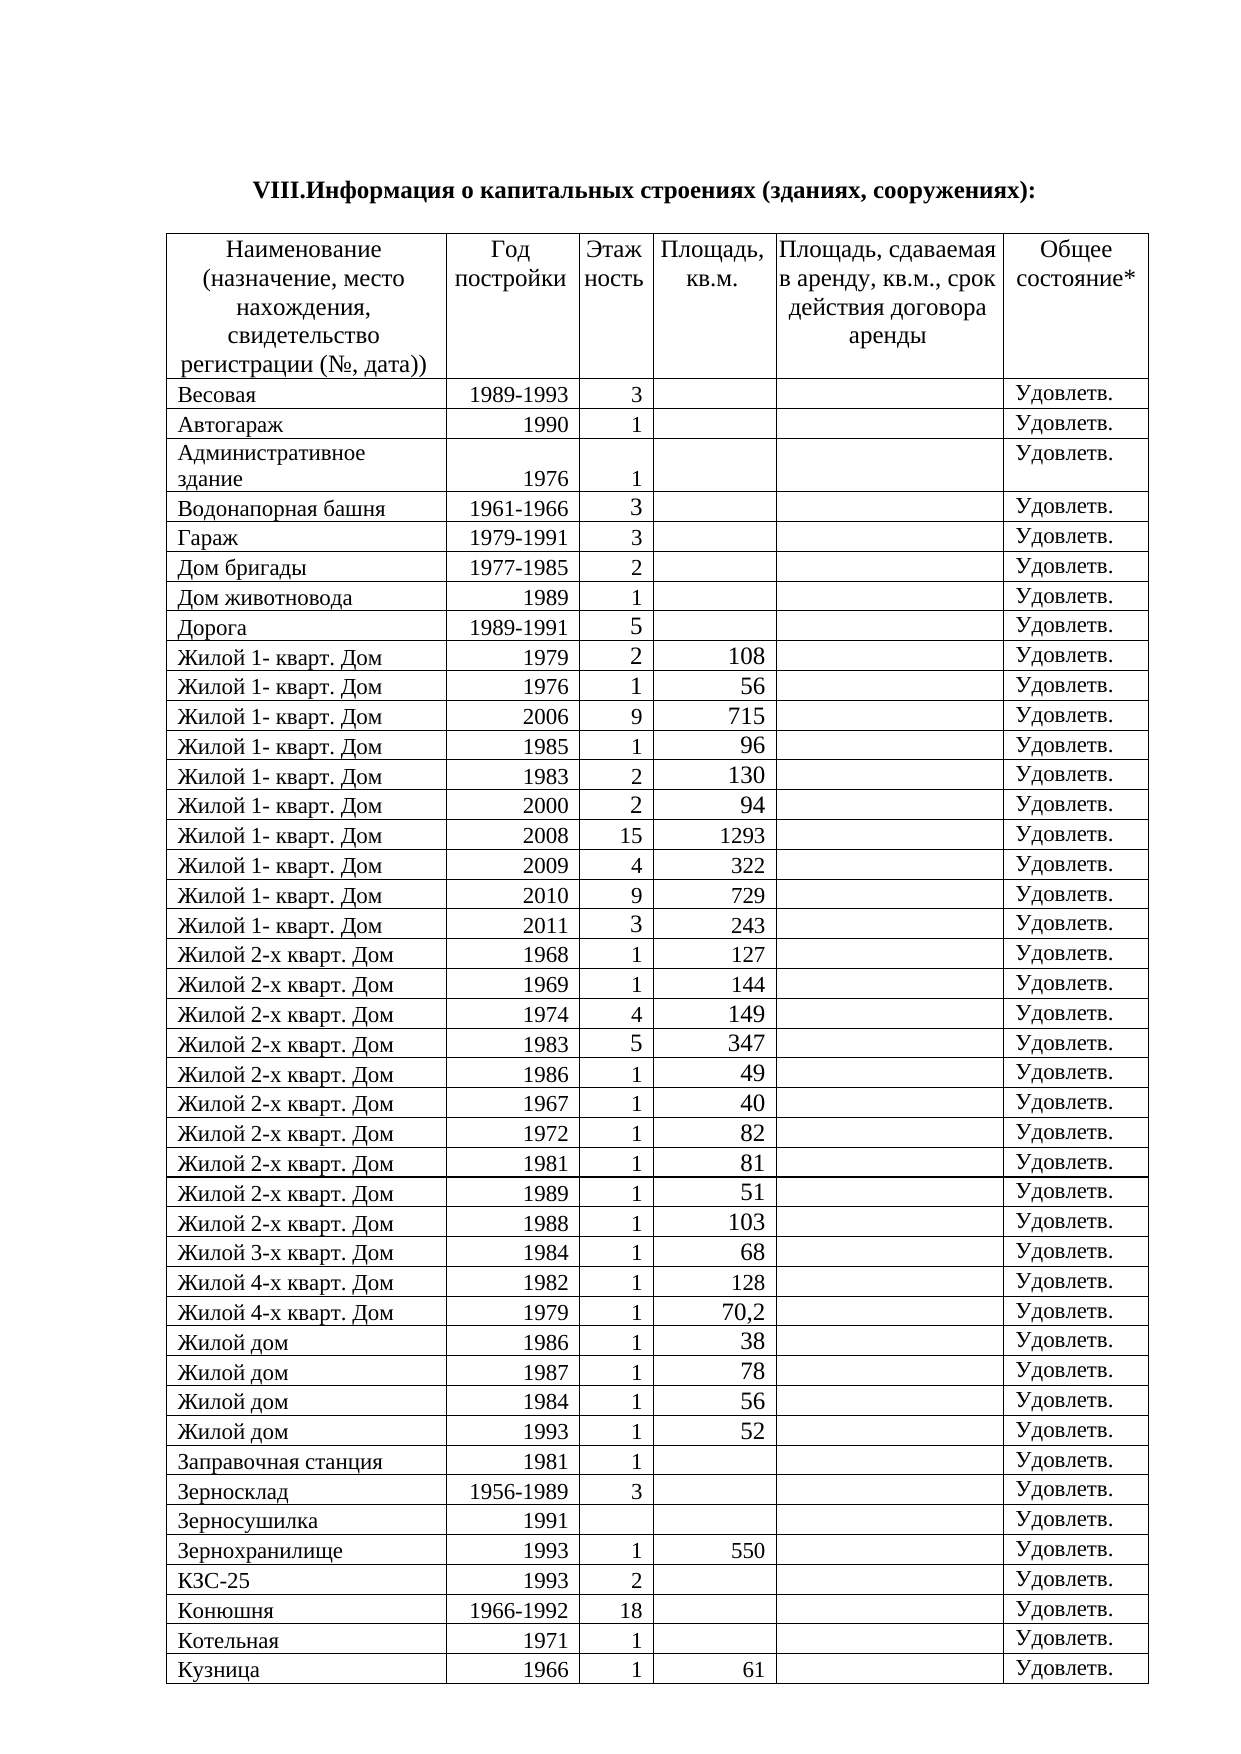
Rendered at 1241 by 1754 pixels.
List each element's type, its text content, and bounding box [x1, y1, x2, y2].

table_cell 2006 [447, 701, 579, 729]
table_cell 5 [580, 1029, 653, 1057]
table_cell 3 [580, 492, 653, 521]
table_cell Жилой 2-х кварт. Дом [167, 1178, 446, 1206]
table_cell [654, 409, 776, 437]
table_cell [654, 1595, 776, 1623]
table_cell 1983 [447, 760, 579, 789]
table_cell 1977-1985 [447, 552, 579, 581]
table_cell Удовлетв. [1004, 820, 1148, 849]
table_cell [777, 1118, 1003, 1147]
table_cell 1 [580, 1088, 653, 1117]
table_cell Жилой 1- кварт. Дом [167, 880, 446, 908]
table_cell Удовлетв. [1004, 1624, 1148, 1653]
table_cell 2 [580, 1565, 653, 1593]
table_cell 70,2 [654, 1297, 776, 1325]
table_cell 4 [580, 850, 653, 878]
table_cell [777, 1297, 1003, 1325]
table_cell 56 [654, 1386, 776, 1415]
table_cell [777, 1326, 1003, 1355]
table_cell [777, 1356, 1003, 1385]
table_cell Жилой 4-х кварт. Дом [167, 1297, 446, 1325]
table_cell Автогараж [167, 409, 446, 437]
table_cell 1969 [447, 969, 579, 998]
table_cell [777, 582, 1003, 610]
table_cell [777, 880, 1003, 908]
table_cell [777, 1595, 1003, 1623]
table_cell [777, 1267, 1003, 1296]
table_cell Удовлетв. [1004, 1267, 1148, 1296]
table_cell 1989-1991 [447, 611, 579, 640]
table_cell Удовлетв. [1004, 582, 1148, 610]
table_cell [777, 760, 1003, 789]
table_cell [777, 522, 1003, 551]
table_cell 1 [580, 671, 653, 700]
table_cell 1989-1993 [447, 379, 579, 408]
table_cell 2 [580, 760, 653, 789]
table_cell Удовлетв. [1004, 1475, 1148, 1504]
table_cell 1 [580, 731, 653, 759]
table_header Площадь, сдаваемая в аренду, кв.м., срок действия договора аренды [777, 234, 1003, 378]
table_cell 2000 [447, 790, 579, 819]
table_cell 2 [580, 790, 653, 819]
table_cell [654, 611, 776, 640]
table_cell Удовлетв. [1004, 1118, 1148, 1147]
table_cell Жилой 1- кварт. Дом [167, 909, 446, 938]
table_cell Удовлетв. [1004, 1654, 1148, 1683]
table_cell [654, 522, 776, 551]
table_cell [777, 492, 1003, 521]
table_cell [654, 1565, 776, 1593]
table_cell Жилой 2-х кварт. Дом [167, 1207, 446, 1236]
table_cell Зерносушилка [167, 1505, 446, 1534]
table_cell Жилой 1- кварт. Дом [167, 641, 446, 670]
table_cell [777, 1416, 1003, 1444]
table_cell 1 [580, 1058, 653, 1087]
table_cell 1293 [654, 820, 776, 849]
table_cell Удовлетв. [1004, 1326, 1148, 1355]
table_cell 127 [654, 939, 776, 968]
table_cell 2008 [447, 820, 579, 849]
table_cell 1982 [447, 1267, 579, 1296]
table_cell 1 [580, 1386, 653, 1415]
table_cell Удовлетв. [1004, 1148, 1148, 1176]
table_cell 3 [580, 379, 653, 408]
table_cell Жилой 1- кварт. Дом [167, 701, 446, 729]
table_cell 1972 [447, 1118, 579, 1147]
table_cell Кузница [167, 1654, 446, 1683]
table_cell 81 [654, 1148, 776, 1176]
table_cell 1 [580, 939, 653, 968]
table_cell [777, 999, 1003, 1027]
table_cell Жилой дом [167, 1416, 446, 1444]
table_cell Удовлетв. [1004, 1386, 1148, 1415]
table_cell 1 [580, 1654, 653, 1683]
table_cell Жилой 2-х кварт. Дом [167, 1118, 446, 1147]
table_cell [777, 641, 1003, 670]
table_cell [777, 1178, 1003, 1206]
table_cell 1979-1991 [447, 522, 579, 551]
table_cell [777, 611, 1003, 640]
table_cell 1990 [447, 409, 579, 437]
table_cell [777, 1029, 1003, 1057]
table_cell Удовлетв. [1004, 492, 1148, 521]
table_cell Жилой 2-х кварт. Дом [167, 1058, 446, 1087]
table_cell Удовлетв. [1004, 1595, 1148, 1623]
table_cell Удовлетв. [1004, 1088, 1148, 1117]
table_cell [777, 1207, 1003, 1236]
table_cell Удовлетв. [1004, 641, 1148, 670]
table_cell 1 [580, 1267, 653, 1296]
table_cell Жилой 1- кварт. Дом [167, 790, 446, 819]
table_cell 2009 [447, 850, 579, 878]
table_cell 2010 [447, 880, 579, 908]
text VIII.Информация о капитальных строениях (зданиях, сооружениях): [177, 176, 1182, 204]
table_cell 1 [580, 409, 653, 437]
table_cell 1981 [447, 1446, 579, 1474]
table_cell 1 [580, 1178, 653, 1206]
table_cell Удовлетв. [1004, 880, 1148, 908]
table_cell [777, 1475, 1003, 1504]
table_cell 38 [654, 1326, 776, 1355]
table_cell Удовлетв. [1004, 1416, 1148, 1444]
table_cell [777, 969, 1003, 998]
table_cell [777, 671, 1003, 700]
table_cell Удовлетв. [1004, 1058, 1148, 1087]
table_cell [777, 1654, 1003, 1683]
table_cell 82 [654, 1118, 776, 1147]
table_cell Удовлетв. [1004, 850, 1148, 878]
table_cell Удовлетв. [1004, 1029, 1148, 1057]
table_cell [654, 1475, 776, 1504]
table_cell 1 [580, 582, 653, 610]
table_cell Жилой 4-х кварт. Дом [167, 1267, 446, 1296]
table_cell Жилой 2-х кварт. Дом [167, 1148, 446, 1176]
table_cell 1 [580, 1297, 653, 1325]
table_cell Дом животновода [167, 582, 446, 610]
table_cell 1 [580, 1326, 653, 1355]
table_cell Весовая [167, 379, 446, 408]
table_cell [777, 409, 1003, 437]
table_cell 1984 [447, 1386, 579, 1415]
table_cell 1989 [447, 1178, 579, 1206]
table_cell 3 [580, 522, 653, 551]
table_header Общее состояние* [1004, 234, 1148, 378]
table_cell Жилой 2-х кварт. Дом [167, 939, 446, 968]
table_cell Жилой 2-х кварт. Дом [167, 1088, 446, 1117]
table_cell 4 [580, 999, 653, 1027]
table_cell [777, 1386, 1003, 1415]
table_cell 1993 [447, 1416, 579, 1444]
table_cell [777, 1535, 1003, 1564]
table_cell 1966 [447, 1654, 579, 1683]
table_cell 2011 [447, 909, 579, 938]
table_cell [777, 731, 1003, 759]
table_cell Жилой 1- кварт. Дом [167, 760, 446, 789]
table_cell 78 [654, 1356, 776, 1385]
table_cell 1993 [447, 1565, 579, 1593]
table_cell 1981 [447, 1148, 579, 1176]
table_cell 9 [580, 880, 653, 908]
table_cell 1976 [447, 439, 579, 491]
table_cell Жилой 2-х кварт. Дом [167, 999, 446, 1027]
table_cell 1988 [447, 1207, 579, 1236]
table_cell Удовлетв. [1004, 1297, 1148, 1325]
table_cell Удовлетв. [1004, 760, 1148, 789]
table_cell Удовлетв. [1004, 1535, 1148, 1564]
table_cell [654, 379, 776, 408]
table_cell 61 [654, 1654, 776, 1683]
table_cell 56 [654, 671, 776, 700]
table_cell 18 [580, 1595, 653, 1623]
table_cell Удовлетв. [1004, 1356, 1148, 1385]
table_cell 1 [580, 1148, 653, 1176]
table_cell 94 [654, 790, 776, 819]
table_cell 550 [654, 1535, 776, 1564]
table_cell 1 [580, 1446, 653, 1474]
table_cell [777, 790, 1003, 819]
table_cell 1 [580, 1535, 653, 1564]
table_header Год постройки [447, 234, 579, 378]
table_cell 9 [580, 701, 653, 729]
table_cell [580, 1505, 653, 1534]
table_cell 1 [580, 1118, 653, 1147]
table_cell 1974 [447, 999, 579, 1027]
table_cell [654, 439, 776, 491]
table_cell Удовлетв. [1004, 1446, 1148, 1474]
table_cell Жилой дом [167, 1326, 446, 1355]
table_cell [654, 552, 776, 581]
table_cell [777, 820, 1003, 849]
table_cell Удовлетв. [1004, 701, 1148, 729]
table_cell 128 [654, 1267, 776, 1296]
table_cell [777, 909, 1003, 938]
table_cell Гараж [167, 522, 446, 551]
table_cell 52 [654, 1416, 776, 1444]
table_cell Удовлетв. [1004, 409, 1148, 437]
table_cell Жилой 1- кварт. Дом [167, 731, 446, 759]
table_cell [654, 1505, 776, 1534]
table_cell Котельная [167, 1624, 446, 1653]
table_cell Дорога [167, 611, 446, 640]
table_cell 1 [580, 969, 653, 998]
table_cell Удовлетв. [1004, 1565, 1148, 1593]
table_cell Удовлетв. [1004, 909, 1148, 938]
table_cell 3 [580, 1475, 653, 1504]
table_cell 729 [654, 880, 776, 908]
table_cell 1993 [447, 1535, 579, 1564]
table_cell Зернохранилище [167, 1535, 446, 1564]
table_cell [777, 939, 1003, 968]
table_cell 1986 [447, 1058, 579, 1087]
table_cell Водонапорная башня [167, 492, 446, 521]
table_cell Удовлетв. [1004, 999, 1148, 1027]
table_cell [777, 1565, 1003, 1593]
table_cell [654, 1624, 776, 1653]
table_cell Жилой 3-х кварт. Дом [167, 1237, 446, 1266]
table_cell 1989 [447, 582, 579, 610]
table_cell 1984 [447, 1237, 579, 1266]
table_cell [777, 850, 1003, 878]
table_cell Административное здание [167, 439, 446, 491]
table_cell [777, 552, 1003, 581]
table_cell Удовлетв. [1004, 1178, 1148, 1206]
table_cell [777, 379, 1003, 408]
table_cell Удовлетв. [1004, 522, 1148, 551]
table_cell 130 [654, 760, 776, 789]
table_cell 322 [654, 850, 776, 878]
table_cell 1976 [447, 671, 579, 700]
table_cell 96 [654, 731, 776, 759]
table_cell [777, 439, 1003, 491]
table_cell Удовлетв. [1004, 552, 1148, 581]
table_cell 5 [580, 611, 653, 640]
table_cell [777, 1446, 1003, 1474]
table_cell [654, 582, 776, 610]
table_cell Удовлетв. [1004, 790, 1148, 819]
table_cell Жилой 1- кварт. Дом [167, 671, 446, 700]
table_cell Удовлетв. [1004, 379, 1148, 408]
table_cell 243 [654, 909, 776, 938]
table_cell 1983 [447, 1029, 579, 1057]
table_cell 1961-1966 [447, 492, 579, 521]
table_cell Удовлетв. [1004, 439, 1148, 491]
table_cell КЗС-25 [167, 1565, 446, 1593]
table_cell Удовлетв. [1004, 731, 1148, 759]
table_cell 1979 [447, 1297, 579, 1325]
table_cell 51 [654, 1178, 776, 1206]
table_cell Удовлетв. [1004, 1207, 1148, 1236]
table_cell Заправочная станция [167, 1446, 446, 1474]
table_cell Дом бригады [167, 552, 446, 581]
table_cell 1986 [447, 1326, 579, 1355]
table_cell 1956-1989 [447, 1475, 579, 1504]
table_cell Жилой дом [167, 1356, 446, 1385]
table_cell Жилой 1- кварт. Дом [167, 850, 446, 878]
table_cell [654, 492, 776, 521]
table_cell [777, 1058, 1003, 1087]
table_cell Жилой дом [167, 1386, 446, 1415]
table_cell 1968 [447, 939, 579, 968]
table_cell [654, 1446, 776, 1474]
table_cell 1 [580, 1237, 653, 1266]
table_cell 1971 [447, 1624, 579, 1653]
table_cell Удовлетв. [1004, 939, 1148, 968]
table_cell [777, 1237, 1003, 1266]
table_cell 1 [580, 439, 653, 491]
table_cell [777, 1624, 1003, 1653]
table_cell Зерносклад [167, 1475, 446, 1504]
table_cell 347 [654, 1029, 776, 1057]
table_header Этаж ность [580, 234, 653, 378]
table_cell 1966-1992 [447, 1595, 579, 1623]
table_cell 3 [580, 909, 653, 938]
table_cell [777, 1505, 1003, 1534]
table_cell 1 [580, 1207, 653, 1236]
table_cell Жилой 1- кварт. Дом [167, 820, 446, 849]
table_cell 40 [654, 1088, 776, 1117]
table_cell Удовлетв. [1004, 1237, 1148, 1266]
table_cell 715 [654, 701, 776, 729]
table_cell Жилой 2-х кварт. Дом [167, 1029, 446, 1057]
table_cell 1 [580, 1624, 653, 1653]
table_cell Конюшня [167, 1595, 446, 1623]
table_cell 1 [580, 1416, 653, 1444]
table_header Площадь, кв.м. [654, 234, 776, 378]
table_cell 15 [580, 820, 653, 849]
table_cell Удовлетв. [1004, 611, 1148, 640]
table_cell 103 [654, 1207, 776, 1236]
table_cell 1987 [447, 1356, 579, 1385]
table_cell 2 [580, 641, 653, 670]
table_cell 1991 [447, 1505, 579, 1534]
table_cell 108 [654, 641, 776, 670]
table_cell 2 [580, 552, 653, 581]
table_cell 144 [654, 969, 776, 998]
table_cell 1985 [447, 731, 579, 759]
table_cell Удовлетв. [1004, 1505, 1148, 1534]
table_cell [777, 1148, 1003, 1176]
table_cell 68 [654, 1237, 776, 1266]
table_cell 49 [654, 1058, 776, 1087]
table_cell Удовлетв. [1004, 671, 1148, 700]
table_cell [777, 1088, 1003, 1117]
table_cell 1967 [447, 1088, 579, 1117]
table_cell [777, 701, 1003, 729]
table_header Наименование (назначение, место нахождения, свидетельство регистрации (№, дата)) [167, 234, 446, 378]
table_cell Удовлетв. [1004, 969, 1148, 998]
table_cell 1979 [447, 641, 579, 670]
table_cell 1 [580, 1356, 653, 1385]
table_cell Жилой 2-х кварт. Дом [167, 969, 446, 998]
table_cell 149 [654, 999, 776, 1027]
